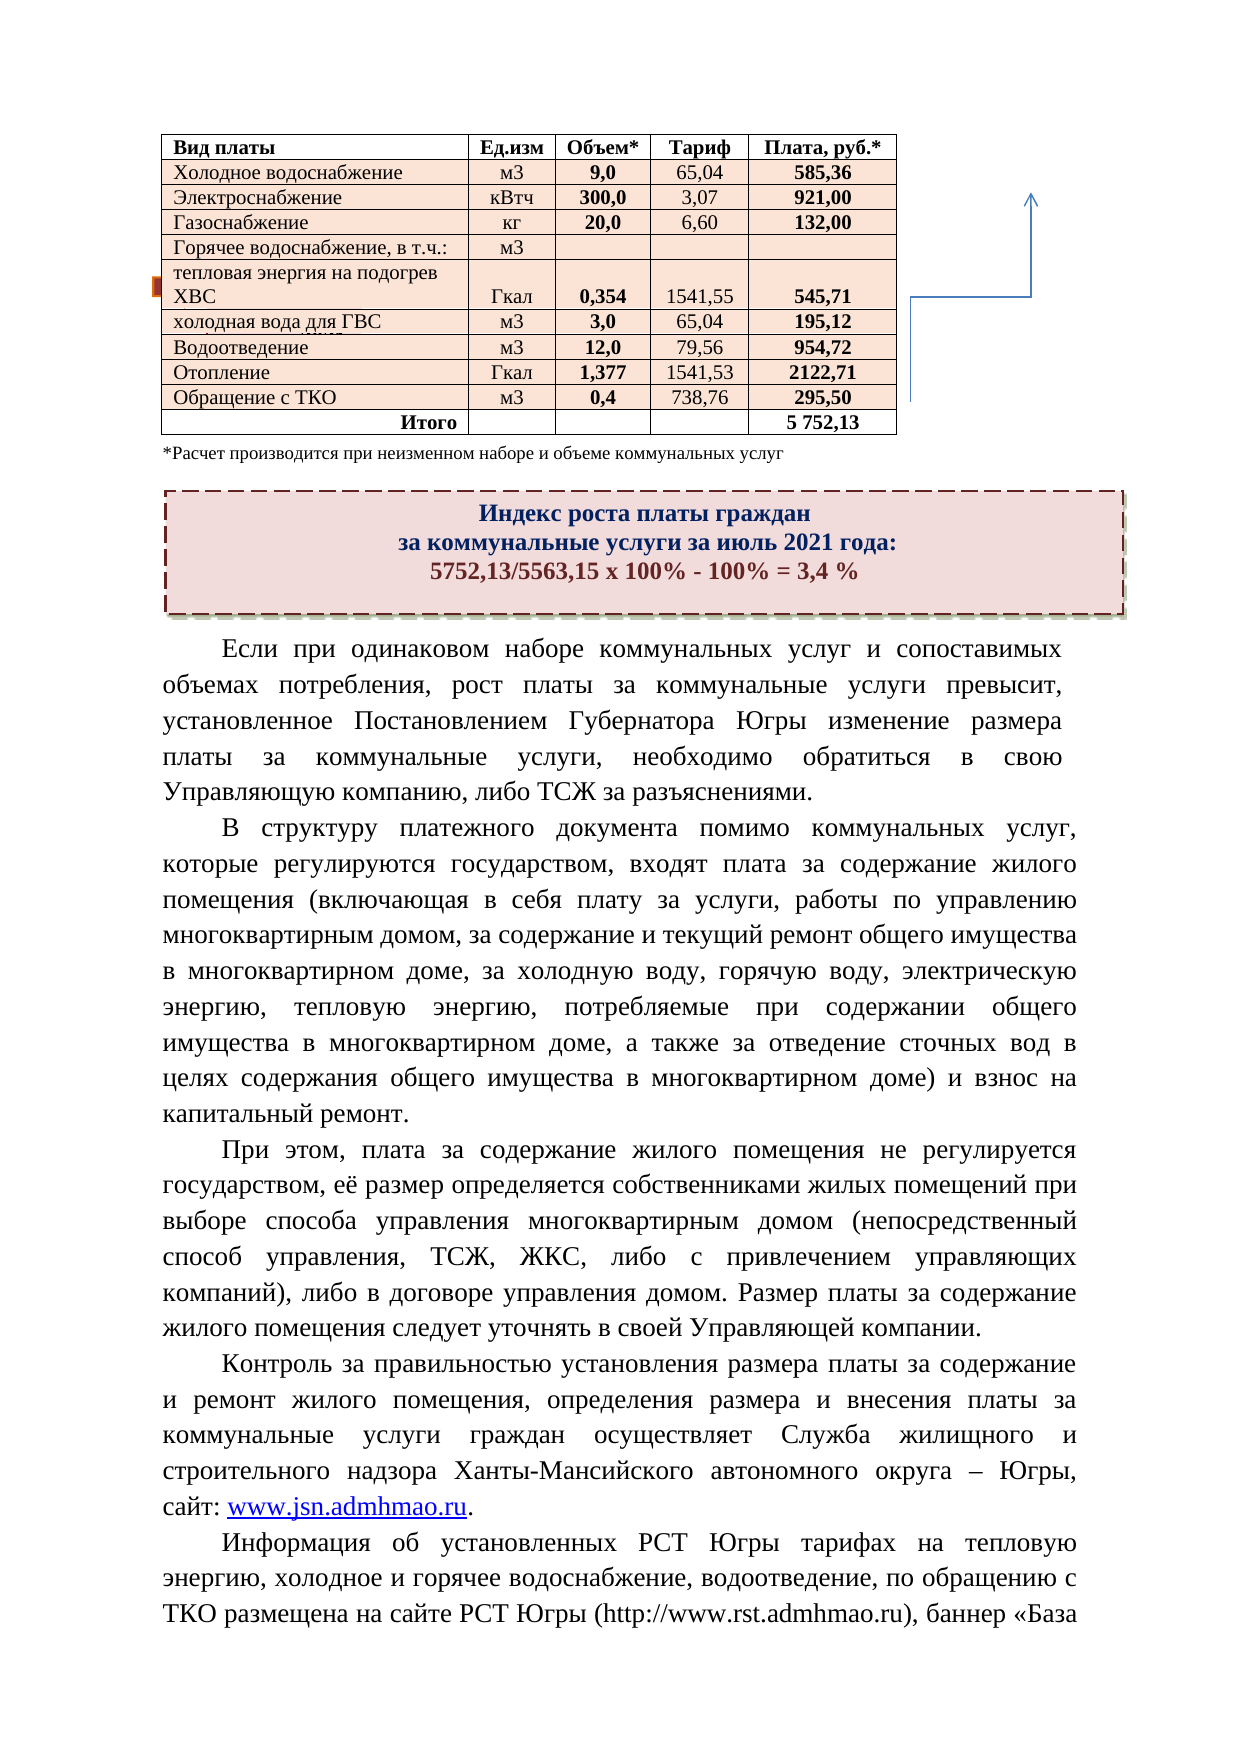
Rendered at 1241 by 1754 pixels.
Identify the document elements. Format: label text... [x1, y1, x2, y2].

table_cell Водоотведение [162, 335, 468, 359]
text В структуру платежного документа помимо коммунальных услуг, которые регулируются государством, входят плата за содержание жилого помещения (включающая в себя плату за услуги, работы по управлению многоквартирным домом, за содержание и текущий ремонт общего имущества в многоквартирном доме, за холодную воду, горячую воду, электрическую энергию, тепловую энергию, потребляемые при содержании общего имущества в многоквартирном доме, а также за отведение сточных вод в целях содержания общего имущества в многоквартирном доме) и взнос на капитальный ремонт. [162, 811, 1078, 1128]
table_cell 2122,71 [749, 360, 896, 384]
text При этом, плата за содержание жилого помещения не регулируется государством, её размер определяется собственниками жилых помещений при выборе способа управления многоквартирным домом (непосредственный способ управления, ТСЖ, ЖКС, либо с привлечением управляющих компаний), либо в договоре управления домом. Размер платы за содержание жилого помещения следует уточнять в своей Управляющей компании. [162, 1133, 1078, 1343]
table_cell Обращение с ТКО [162, 385, 468, 409]
table_cell Электроснабжение [162, 185, 468, 209]
table_cell [556, 410, 650, 434]
table_cell 65,04 [651, 160, 748, 184]
table_cell м3 [469, 160, 555, 184]
table_header Вид платы [162, 135, 468, 159]
table_cell 295,50 [749, 385, 896, 409]
table_cell 132,00 [749, 210, 896, 234]
table_cell 5 752,13 [749, 410, 896, 434]
table_cell 300,0 [556, 185, 650, 209]
text *Расчет производится при неизменном наборе и объеме коммунальных услуг [162, 442, 1078, 464]
table_cell [651, 410, 748, 434]
table_cell 0,4 [556, 385, 650, 409]
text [162, 1526, 1078, 1628]
table_cell 1541,55 [651, 260, 748, 308]
table_header Тариф [651, 135, 748, 159]
text Если при одинаковом наборе коммунальных услуг и сопоставимых объемах потребления, рост платы за коммунальные услуги превысит, установленное Постановлением Губернатора Югры изменение размера платы за коммунальные услуги, необходимо обратиться в свою Управляющую компанию, либо ТСЖ за разъяснениями. [162, 633, 1063, 807]
table_cell Гкал [469, 260, 555, 308]
table_cell м3 [469, 335, 555, 359]
table_cell 1541,53 [651, 360, 748, 384]
table_cell 585,36 [749, 160, 896, 184]
table_cell 738,76 [651, 385, 748, 409]
table_cell 12,0 [556, 335, 650, 359]
table_cell 65,04 [651, 310, 748, 333]
table_cell 6,60 [651, 210, 748, 234]
table_cell 3,0 [556, 310, 650, 333]
table_cell 1,377 [556, 360, 650, 384]
table_cell 921,00 [749, 185, 896, 209]
table_cell Газоснабжение [162, 210, 468, 234]
table_cell тепловая энергия на подогрев ХВС [162, 260, 468, 308]
table_cell м3 [469, 385, 555, 409]
table_cell кг [469, 210, 555, 234]
table_cell 954,72 [749, 335, 896, 359]
table_cell [469, 410, 555, 434]
text Контроль за правильностью установления размера платы за содержание и ремонт жилого помещения, определения размера и внесения платы за коммунальные услуги граждан осуществляет Служба жилищного и строительного надзора Ханты-Мансийского автономного округа – Югры, сайт: www.jsn.admhmao.ru. [162, 1347, 1078, 1521]
table_cell [749, 235, 896, 259]
table_cell Итого [162, 410, 468, 434]
table_cell 20,0 [556, 210, 650, 234]
table_header Объем* [556, 135, 650, 159]
table_cell Гкал [469, 360, 555, 384]
table_header Плата, руб.* [749, 135, 896, 159]
table_cell 545,71 [749, 260, 896, 308]
table_cell Горячее водоснабжение, в т.ч.: [162, 235, 468, 259]
table_cell м3 [469, 310, 555, 333]
table_cell м3 [469, 235, 555, 259]
table_cell [556, 235, 650, 259]
table_header Ед.изм [469, 135, 555, 159]
table_cell Холодное водоснабжение [162, 160, 468, 184]
table_cell 195,12 [749, 310, 896, 333]
table_cell 0,354 [556, 260, 650, 308]
table_cell 3,07 [651, 185, 748, 209]
table_cell 79,56 [651, 335, 748, 359]
table_cell [651, 235, 748, 259]
table_cell холодная вода для ГВС [162, 310, 468, 333]
table_cell 9,0 [556, 160, 650, 184]
table_cell кВтч [469, 185, 555, 209]
table_cell Отопление [162, 360, 468, 384]
